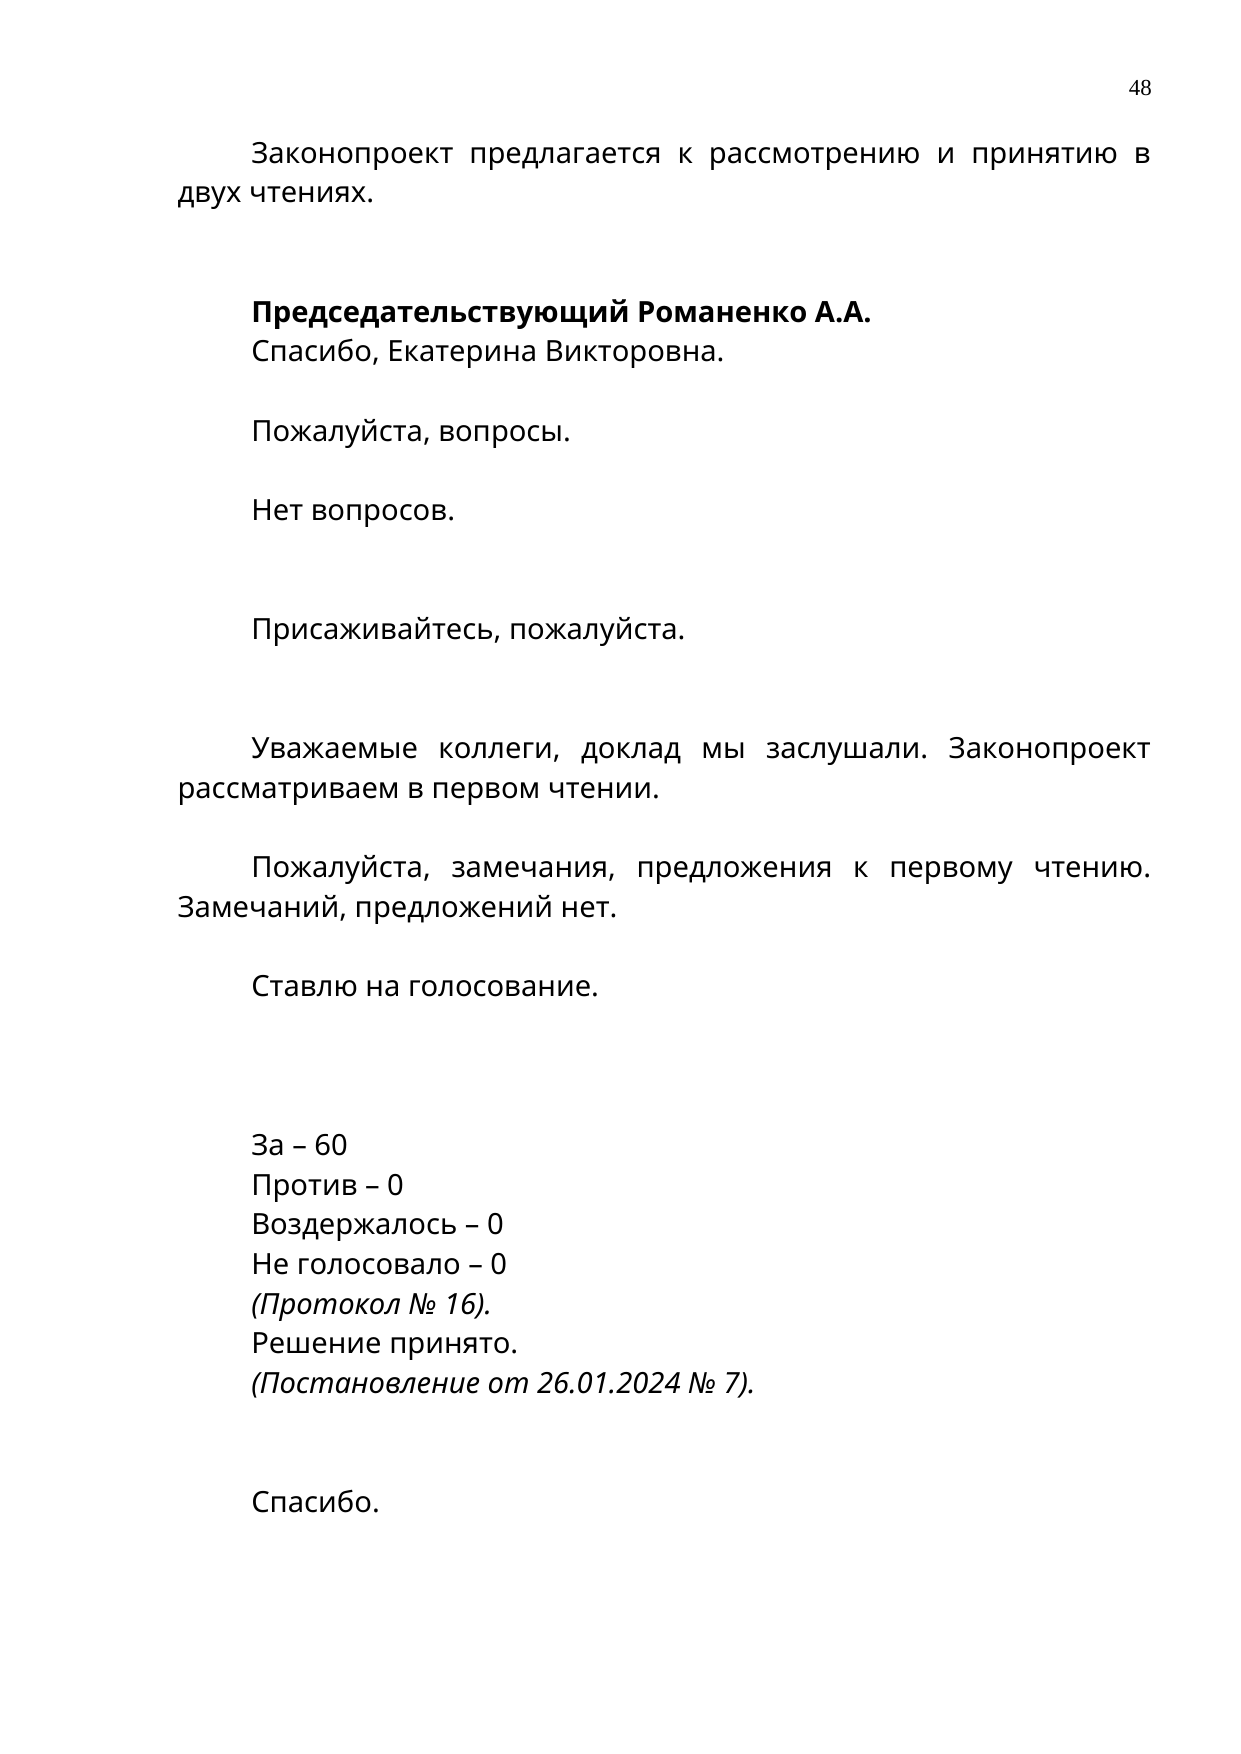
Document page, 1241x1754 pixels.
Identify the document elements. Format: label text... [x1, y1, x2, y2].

text Уважаемые коллеги, доклад мы заслушали. Законопроект рассматриваем в первом чтении. [177, 727, 1152, 807]
text Ставлю на голосование. [177, 966, 1152, 1005]
text За – 60 [177, 1124, 1152, 1164]
text Спасибо. [177, 1481, 1152, 1521]
text Решение принято. [177, 1323, 1152, 1362]
text Председательствующий Романенко А.А. [177, 291, 1152, 331]
text Присаживайтесь, пожалуйста. [177, 608, 1152, 648]
text Против – 0 [177, 1164, 1152, 1204]
text Не голосовало – 0 [177, 1243, 1152, 1283]
text Пожалуйста, замечания, предложения к первому чтению. Замечаний, предложений нет. [177, 846, 1152, 926]
text Законопроект предлагается к рассмотрению и принятию в двух чтениях. [177, 132, 1152, 211]
text Нет вопросов. [177, 489, 1152, 529]
text Пожалуйста, вопросы. [177, 410, 1152, 449]
text (Протокол № 16). [177, 1283, 1152, 1323]
text (Постановление от 26.01.2024 № 7). [177, 1362, 1152, 1402]
text Спасибо, Екатерина Викторовна. [177, 331, 1152, 370]
text Воздержалось – 0 [177, 1204, 1152, 1243]
